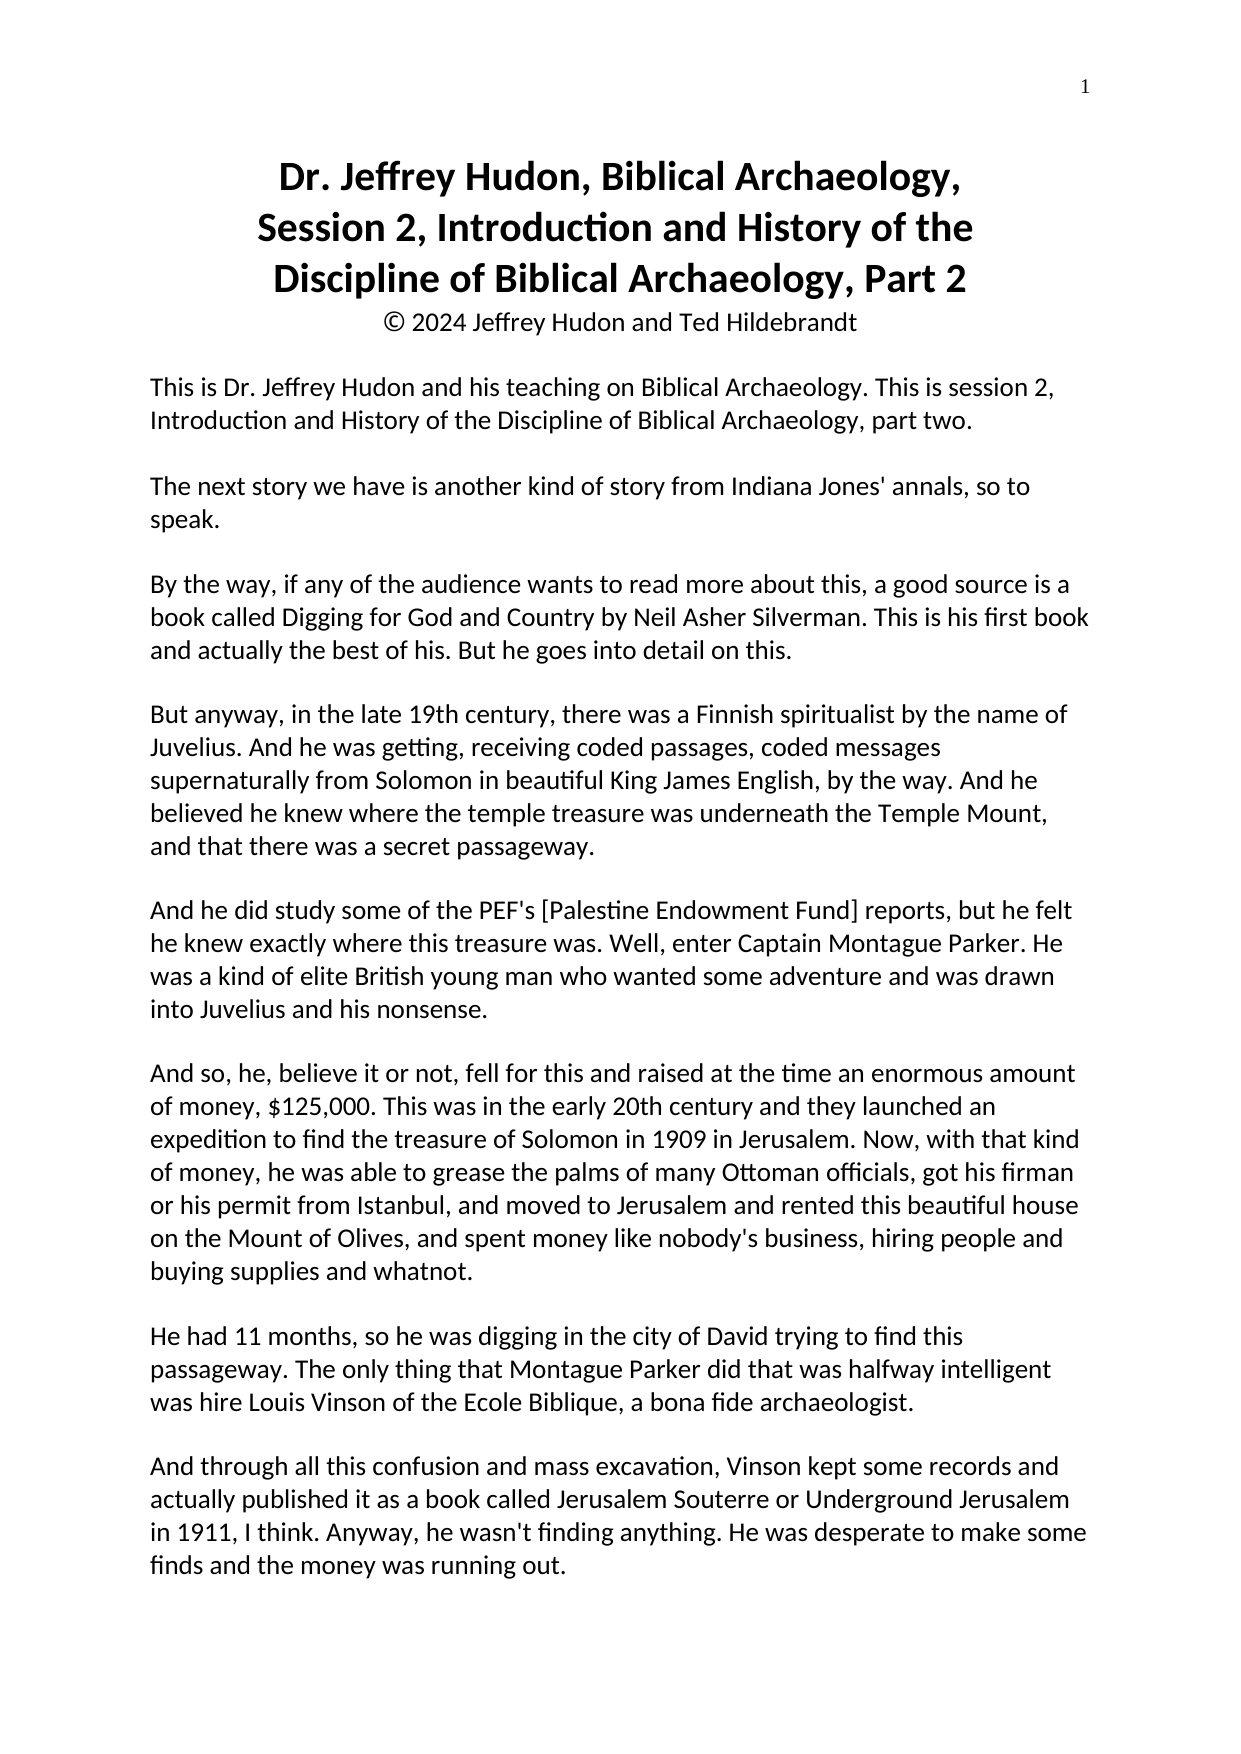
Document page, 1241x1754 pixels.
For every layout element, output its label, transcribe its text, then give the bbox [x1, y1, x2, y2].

text And through all this confusion and mass excavation, Vinson kept some records and actually published it as a book called Jerusalem Souterre or Underground Jerusalem in 1911, I think. Anyway, he wasn't finding anything. He was desperate to make some finds and the money was running out. [150, 1449, 1090, 1581]
text And so, he, believe it or not, fell for this and raised at the time an enormous amount of money, $125,000. This was in the early 20th century and they launched an expedition to find the treasure of Solomon in 1909 in Jerusalem. Now, with that kind of money, he was able to grease the palms of many Ottoman officials, got his firman or his permit from Istanbul, and moved to Jerusalem and rented this beautiful house on the Mount of Olives, and spent money like nobody's business, hiring people and buying supplies and whatnot. [150, 1056, 1090, 1288]
text The next story we have is another kind of story from Indiana Jones' annals, so to speak. [150, 469, 1090, 536]
text He had 11 months, so he was digging in the city of David trying to find this passageway. The only thing that Montague Parker did that was halfway intelligent was hire Louis Vinson of the Ecole Biblique, a bona fide archaeologist. [150, 1319, 1090, 1418]
text Dr. Jeffrey Hudon, Biblical Archaeology, Session 2, Introduction and History of the Discipline of Biblical Archaeology, Part 2 [150, 150, 1090, 302]
text This is Dr. Jeffrey Hudon and his teaching on Biblical Archaeology. This is session 2, Introduction and History of the Discipline of Biblical Archaeology, part two. [150, 371, 1090, 437]
text © 2024 Jeffrey Hudon and Ted Hildebrandt [150, 302, 1090, 339]
text And he did study some of the PEF's [Palestine Endowment Fund] reports, but he felt he knew exactly where this treasure was. Well, enter Captain Montague Parker. He was a kind of elite British young man who wanted some adventure and was drawn into Juvelius and his nonsense. [150, 893, 1090, 1025]
text By the way, if any of the audience wants to read more about this, a good source is a book called Digging for God and Country by Neil Asher Silverman. This is his first book and actually the best of his. But he goes into detail on this. [150, 567, 1090, 666]
text But anyway, in the late 19th century, there was a Finnish spiritualist by the name of Juvelius. And he was getting, receiving coded passages, coded messages supernaturally from Solomon in beautiful King James English, by the way. And he believed he knew where the temple treasure was underneath the Temple Mount, and that there was a secret passageway. [150, 697, 1090, 862]
